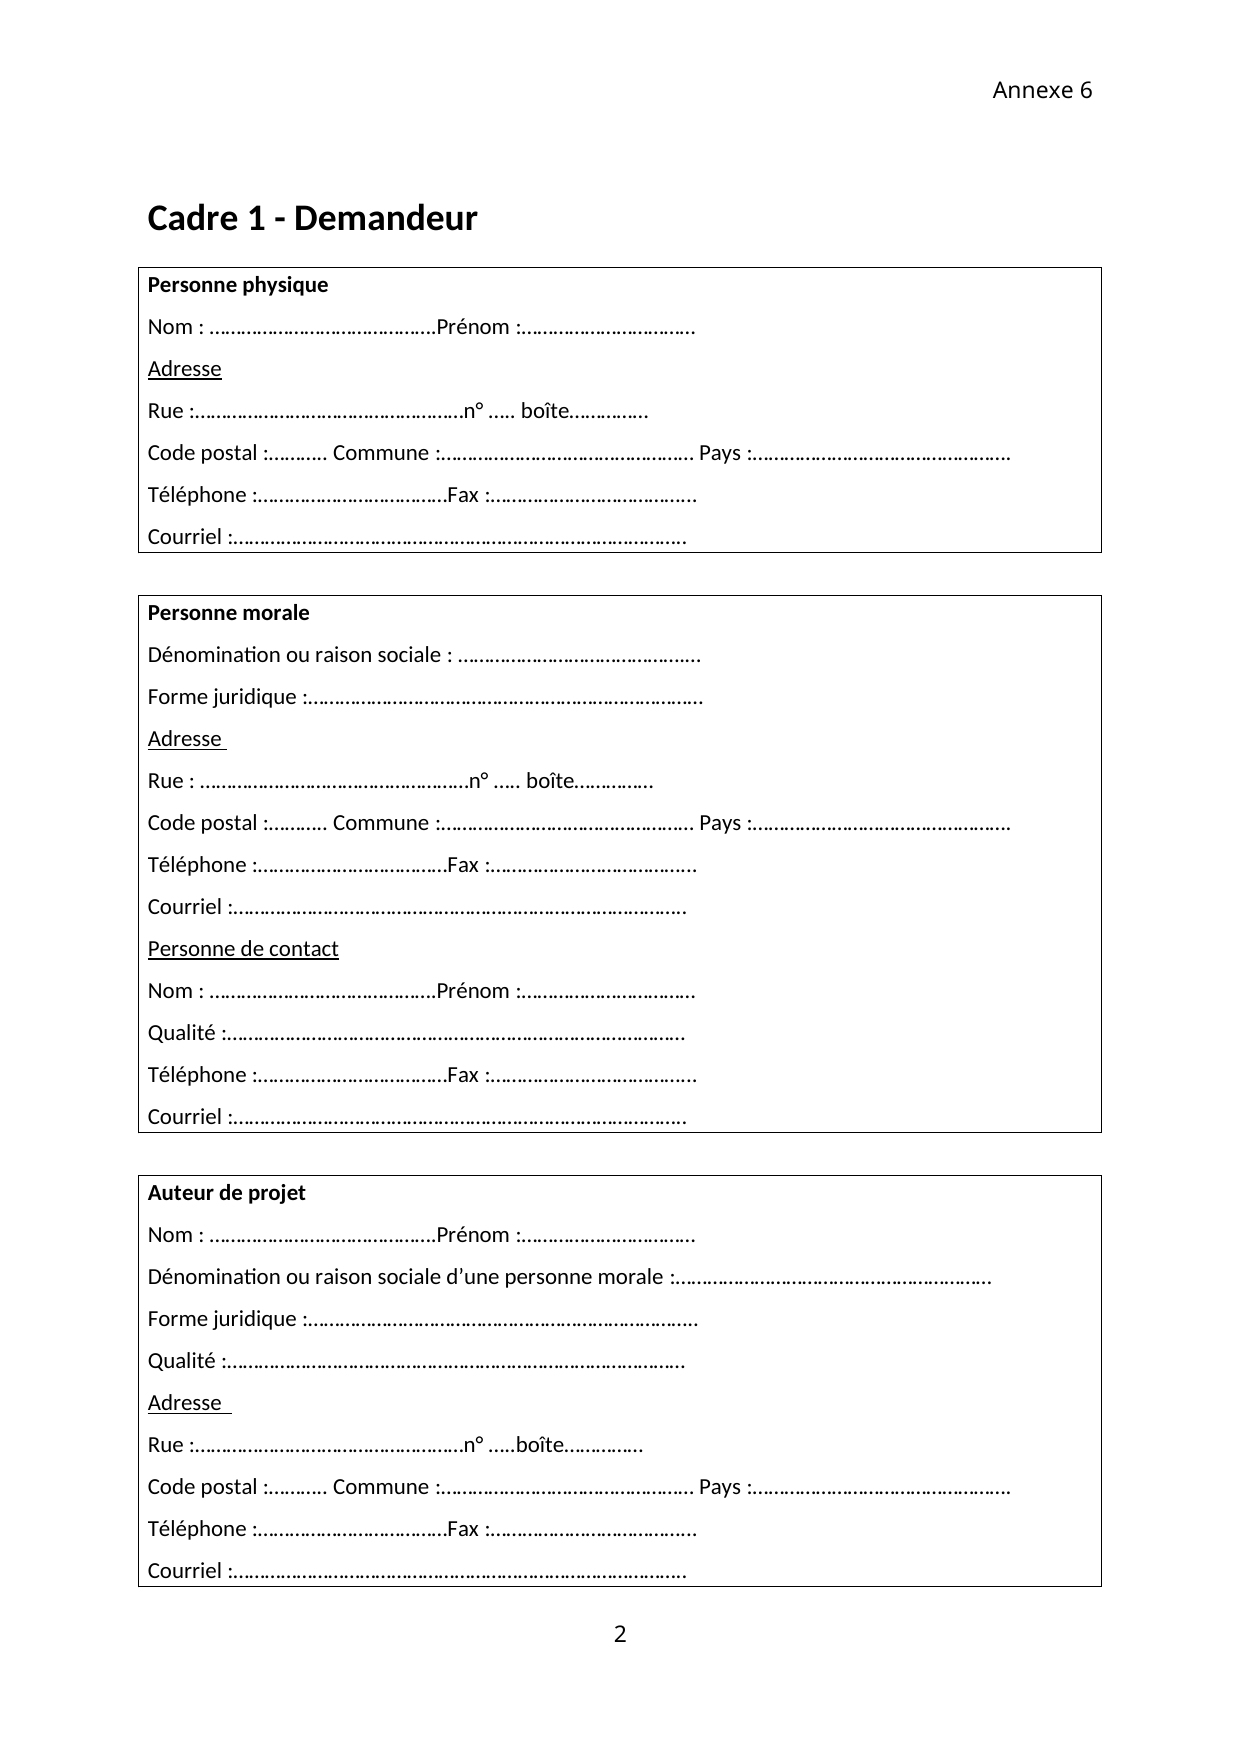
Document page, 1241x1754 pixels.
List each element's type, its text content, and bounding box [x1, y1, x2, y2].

text Téléphone :………………………………Fax :………………………………... [139, 477, 1101, 508]
text Forme juridique :………………………………………………………………… [139, 679, 1101, 711]
text Personne physique [139, 268, 1101, 298]
text Nom : …………………………………….Prénom :…………………………… [139, 973, 1101, 1004]
text Cadre 1 - Demandeur [148, 193, 1093, 239]
text Téléphone :………………………………Fax :………………………………... [139, 1511, 1101, 1542]
text Adresse [139, 721, 1101, 752]
text Dénomination ou raison sociale d’une personne morale :…………………………………………………… [139, 1259, 1101, 1291]
text Rue :……………………………………………n° …..boîte…………… [139, 1427, 1101, 1458]
text Courriel :………………………………………………………………………….. [139, 889, 1101, 920]
text Qualité :…………………………………………………………………………… [139, 1343, 1101, 1374]
text Courriel :………………………………………………………………………….. [139, 519, 1101, 552]
text Téléphone :………………………………Fax :………………………………... [139, 847, 1101, 878]
text Téléphone :………………………………Fax :………………………………... [139, 1057, 1101, 1088]
text Courriel :………………………………………………………………………….. [139, 1099, 1101, 1132]
text Courriel :………………………………………………………………………….. [139, 1553, 1101, 1586]
text Adresse [139, 1385, 1101, 1416]
text Rue : ……………………………………………n° ….. boîte…………… [139, 763, 1101, 794]
text Adresse [139, 351, 1101, 382]
text Nom : …………………………………….Prénom :…………………………… [139, 1217, 1101, 1248]
text Auteur de projet [139, 1176, 1101, 1207]
text Code postal :……….. Commune :………………………………………… Pays :…………………………………………. [139, 805, 1101, 836]
text Nom : …………………………………….Prénom :…………………………… [139, 309, 1101, 340]
text Personne morale [139, 596, 1101, 627]
text Dénomination ou raison sociale : …………………………………….… [139, 637, 1101, 668]
text Rue :……………………………………………n° ….. boîte…………… [139, 393, 1101, 424]
text Code postal :……….. Commune :………………………………………… Pays :…………………………………………. [139, 1469, 1101, 1500]
text Code postal :……….. Commune :………………………………………… Pays :…………………………………………. [139, 435, 1101, 466]
text Personne de contact [139, 931, 1101, 962]
text Forme juridique :……………………………………………………………….. [139, 1301, 1101, 1332]
text Qualité :…………………………………………………………………………… [139, 1015, 1101, 1046]
